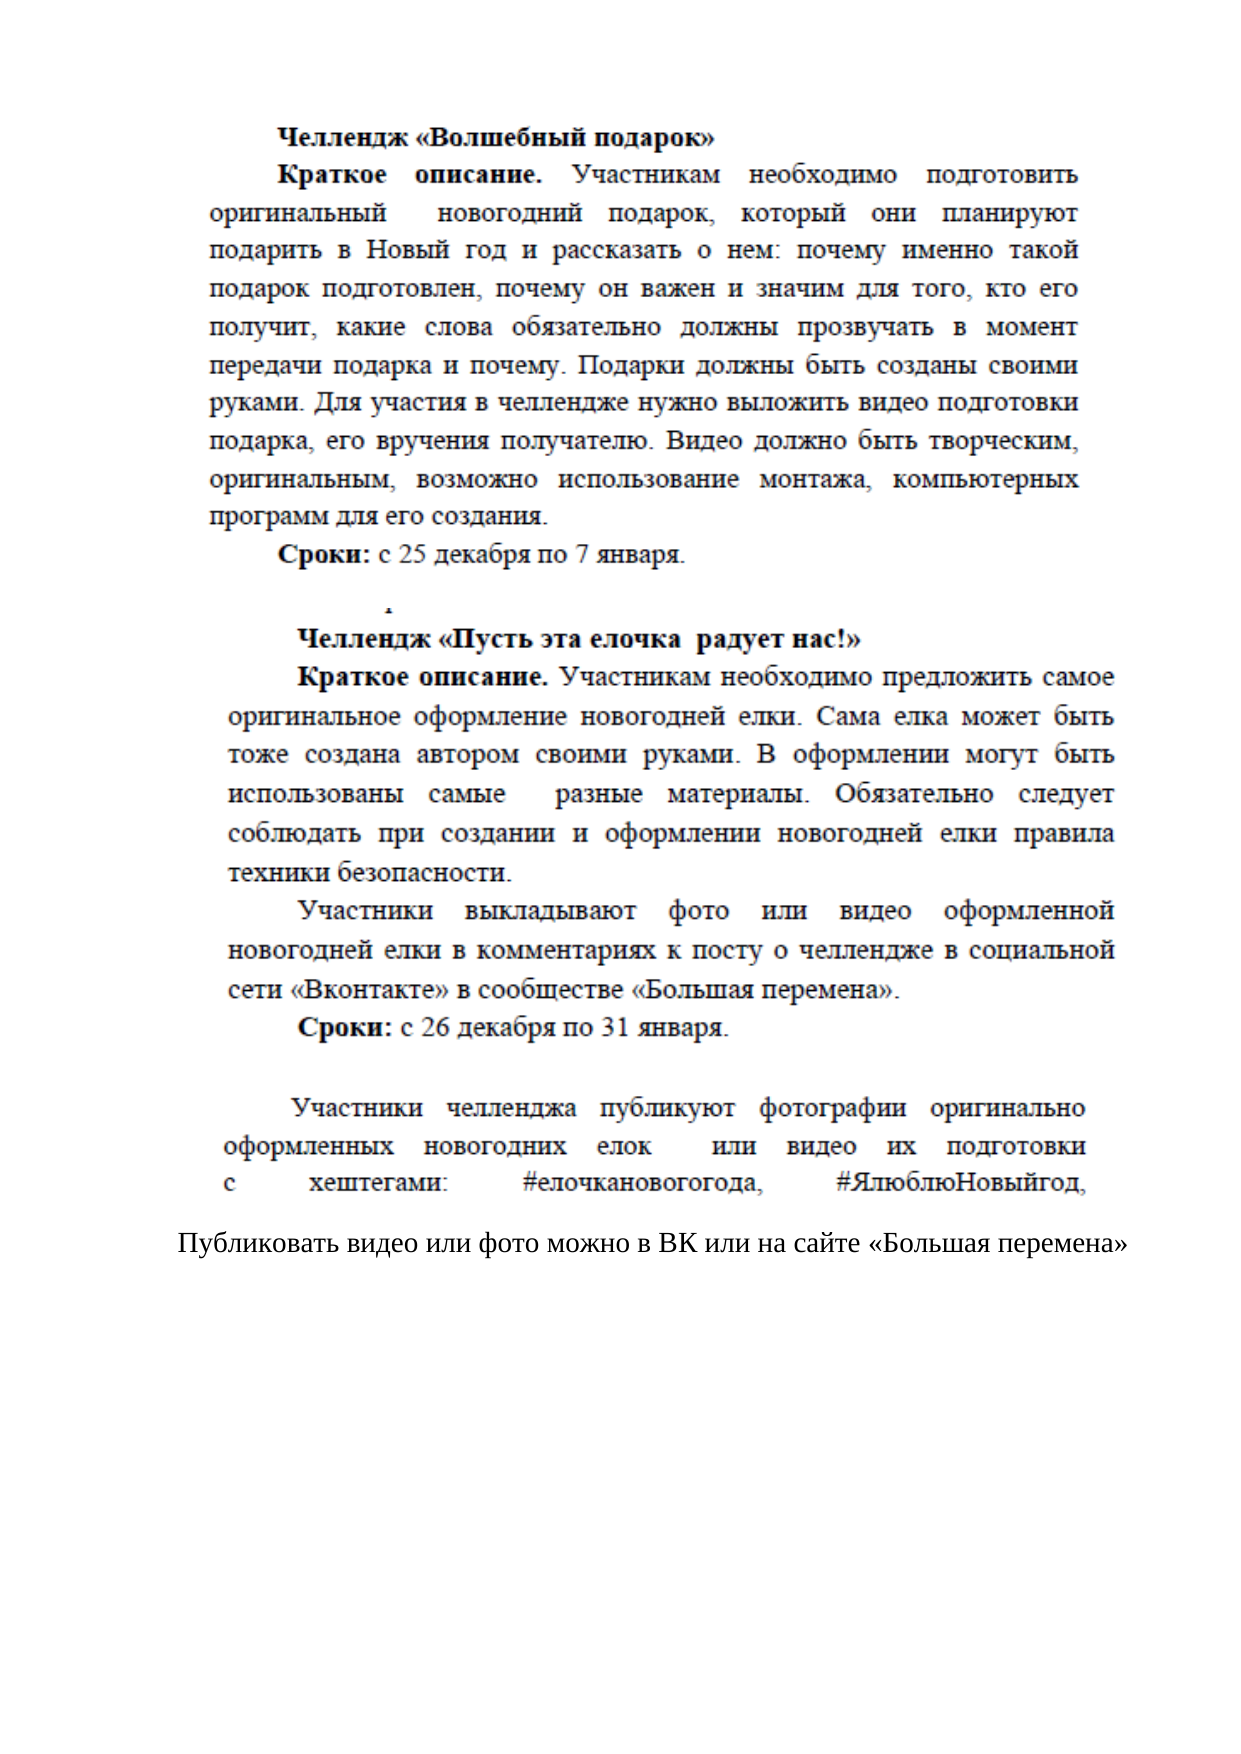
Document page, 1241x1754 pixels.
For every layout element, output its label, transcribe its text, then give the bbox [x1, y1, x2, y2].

picture [177, 608, 1151, 1044]
picture [177, 118, 1152, 584]
picture [177, 1068, 1152, 1200]
text Публиковать видео или фото можно в ВК или на сайте «Большая перемена» [177, 1225, 1152, 1258]
